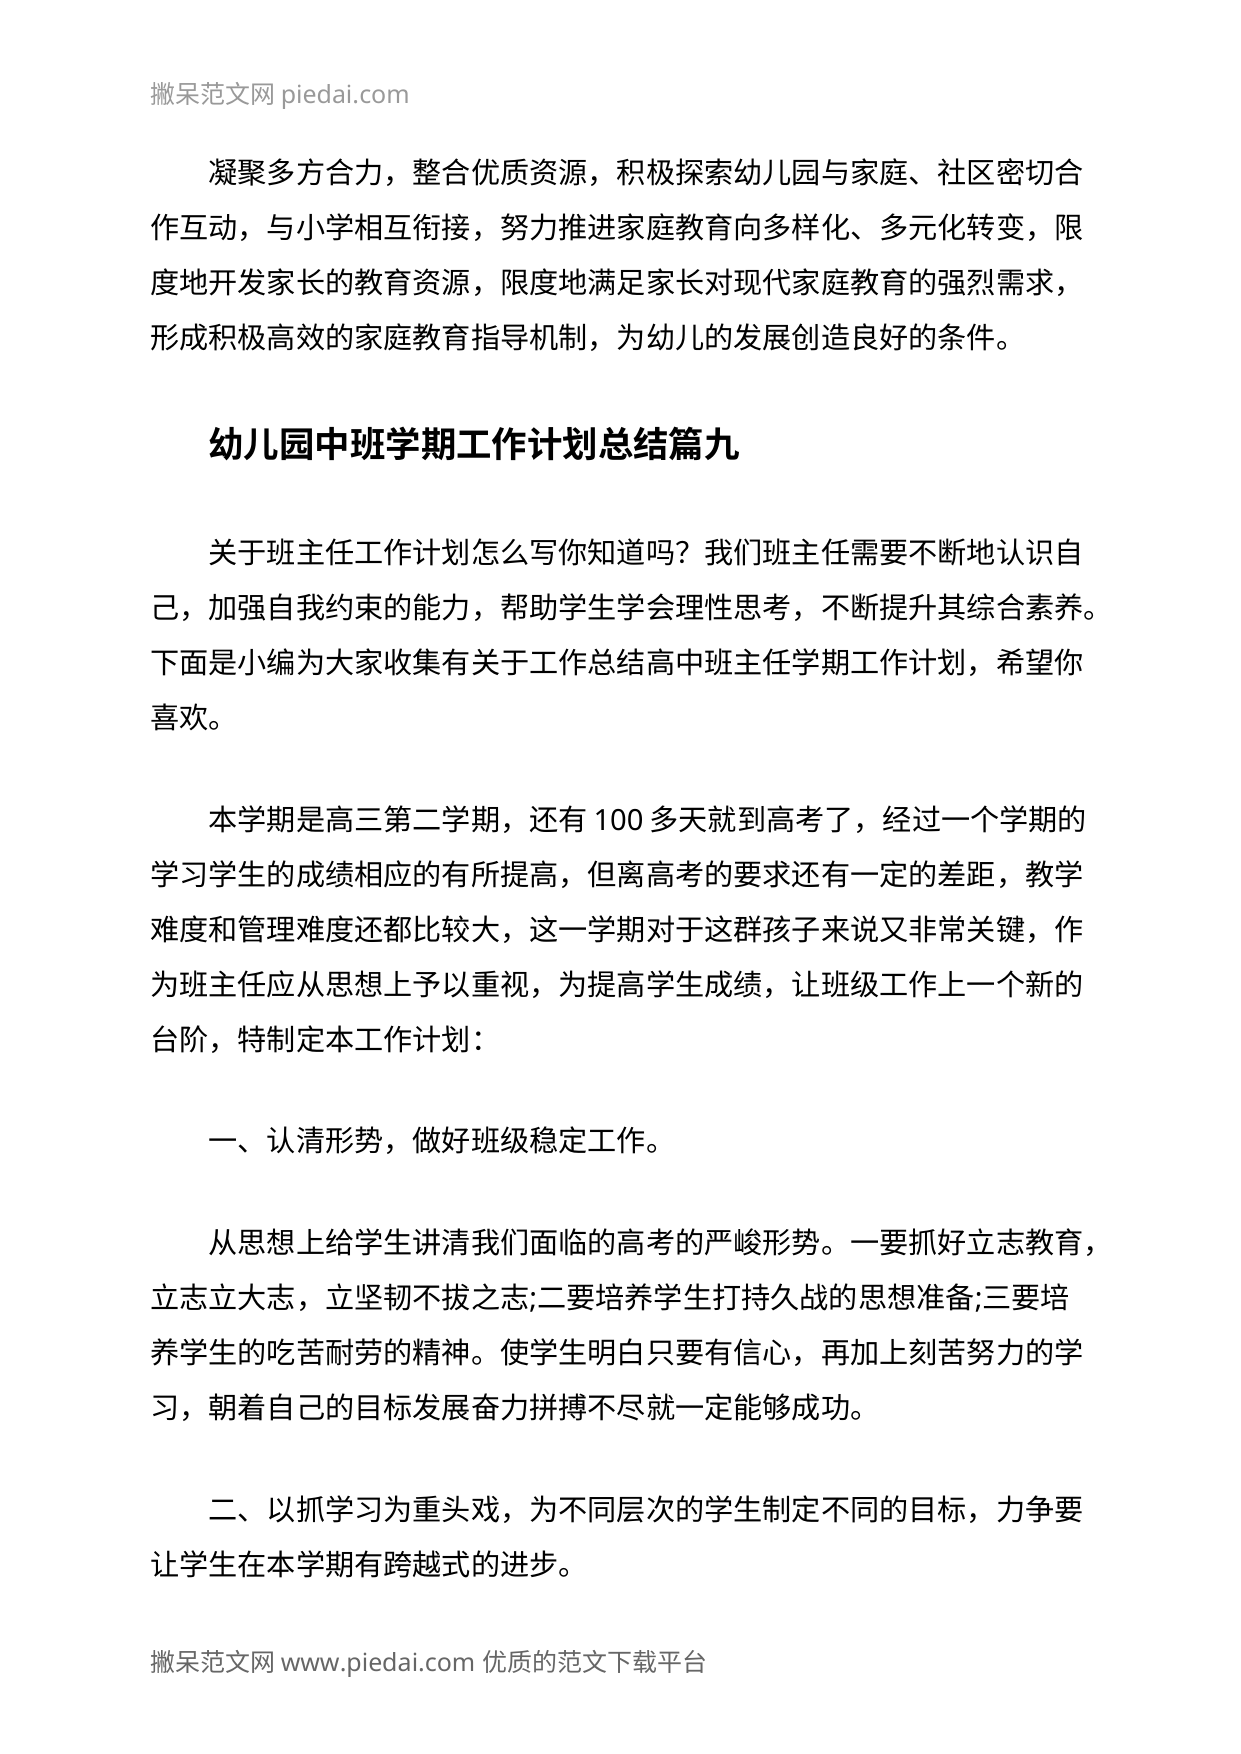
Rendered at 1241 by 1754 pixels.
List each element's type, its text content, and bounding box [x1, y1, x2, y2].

text 一、认清形势，做好班级稳定工作。 [150, 1118, 1090, 1160]
text 从思想上给学生讲清我们面临的高考的严峻形势。一要抓好立志教育，立志立大志，立坚韧不拔之志;二要培养学生打持久战的思想准备;三要培养学生的吃苦耐劳的精神。使学生明白只要有信心，再加上刻苦努力的学习，朝着自己的目标发展奋力拼搏不尽就一定能够成功。 [150, 1219, 1090, 1427]
text 幼儿园中班学期工作计划总结篇九 [150, 416, 1090, 468]
text 关于班主任工作计划怎么写你知道吗？我们班主任需要不断地认识自己，加强自我约束的能力，帮助学生学会理性思考，不断提升其综合素养。下面是小编为大家收集有关于工作总结高中班主任学期工作计划，希望你喜欢。 [150, 530, 1090, 737]
text 本学期是高三第二学期，还有100多天就到高考了，经过一个学期的学习学生的成绩相应的有所提高，但离高考的要求还有一定的差距，教学难度和管理难度还都比较大，这一学期对于这群孩子来说又非常关键，作为班主任应从思想上予以重视，为提高学生成绩，让班级工作上一个新的台阶，特制定本工作计划： [150, 796, 1090, 1058]
text 二、以抓学习为重头戏，为不同层次的学生制定不同的目标，力争要让学生在本学期有跨越式的进步。 [150, 1486, 1090, 1583]
text 凝聚多方合力，整合优质资源，积极探索幼儿园与家庭、社区密切合作互动，与小学相互衔接，努力推进家庭教育向多样化、多元化转变，限度地开发家长的教育资源，限度地满足家长对现代家庭教育的强烈需求，形成积极高效的家庭教育指导机制，为幼儿的发展创造良好的条件。 [150, 150, 1090, 357]
